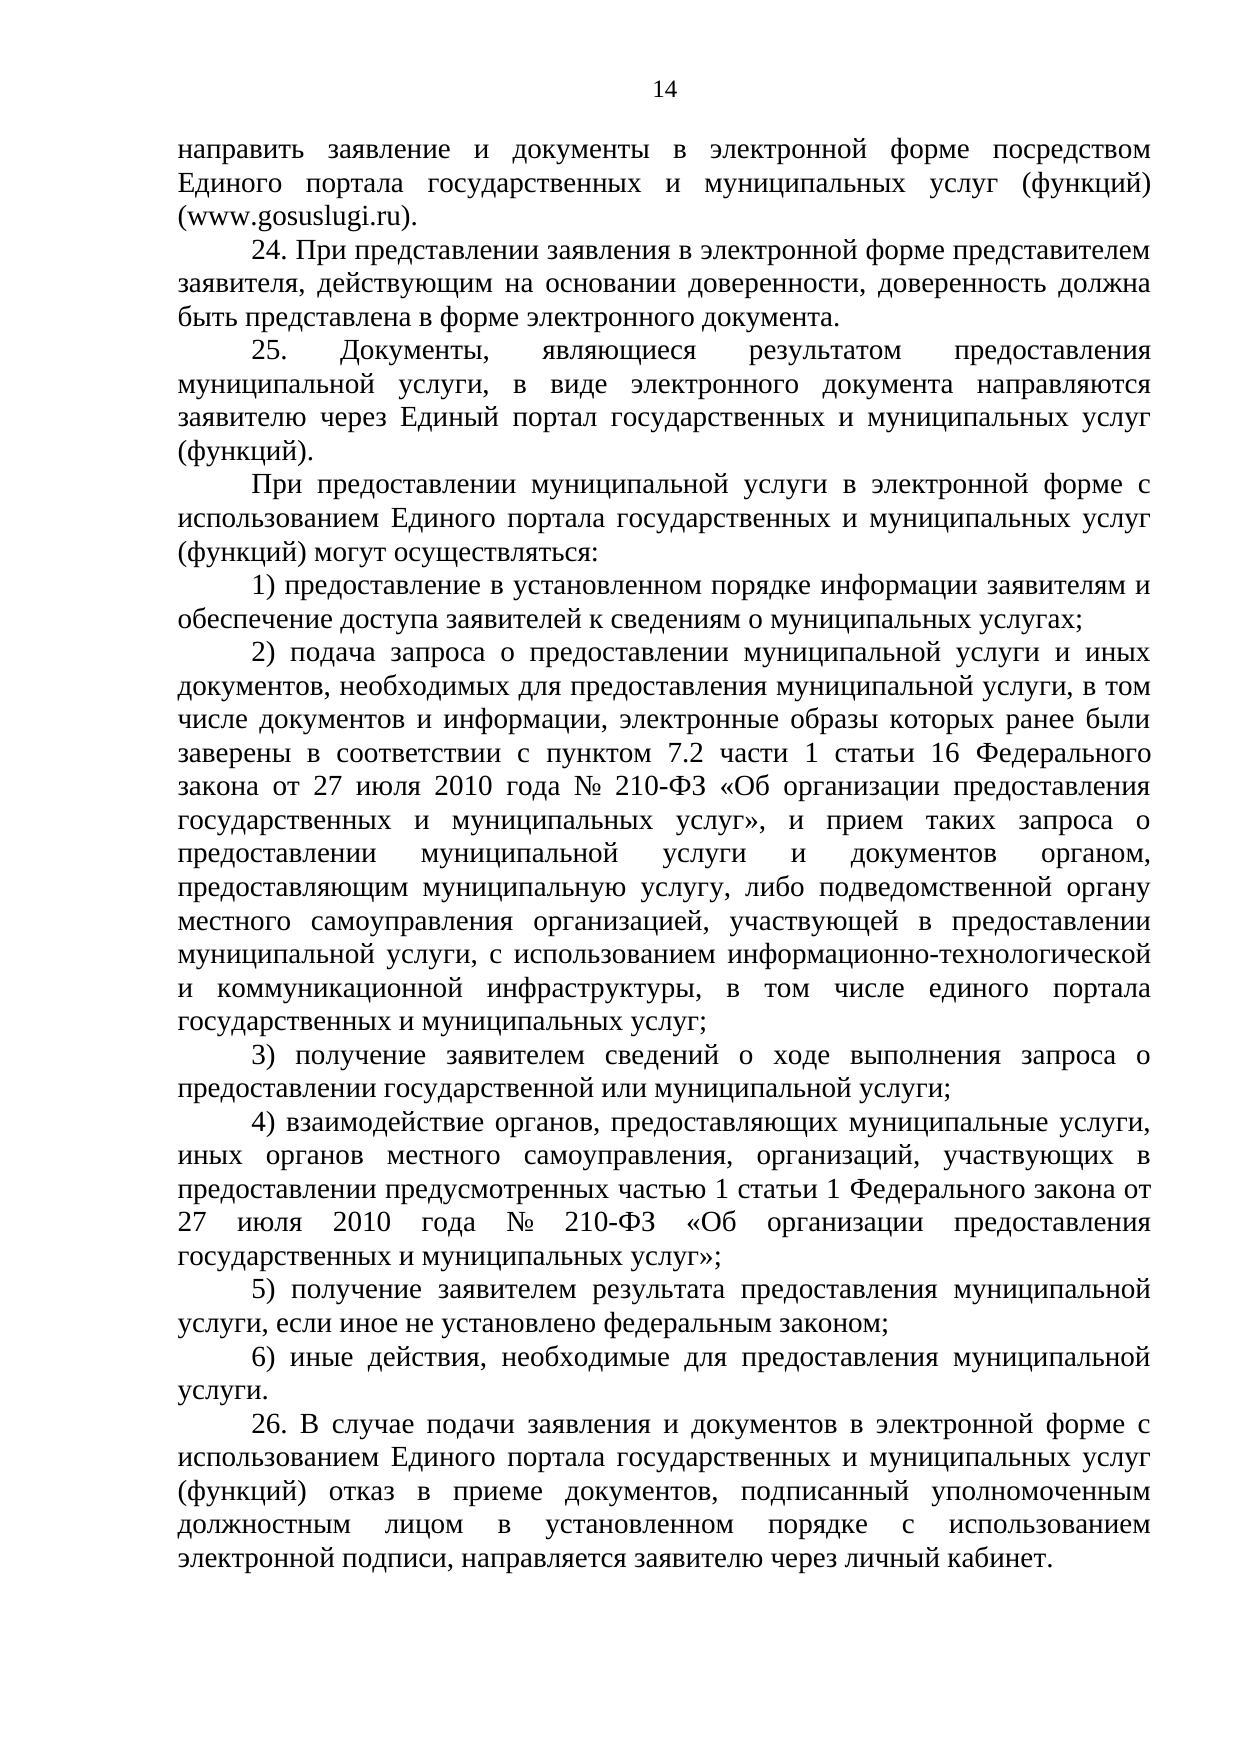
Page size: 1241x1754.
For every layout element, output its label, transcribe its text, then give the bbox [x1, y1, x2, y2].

text 6) иные действия, необходимые для предоставления муниципальной услуги. [177, 1339, 1152, 1406]
text 5) получение заявителем результата предоставления муниципальной услуги, если иное не установлено федеральным законом; [177, 1272, 1152, 1339]
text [177, 131, 1152, 232]
text 26. В случае подачи заявления и документов в электронной форме с использованием Единого портала государственных и муниципальных услуг (функций) отказ в приеме документов, подписанный уполномоченным должностным лицом в установленном порядке с использованием электронной подписи, направляется заявителю через личный кабинет. [177, 1406, 1152, 1573]
text 25. Документы, являющиеся результатом предоставления муниципальной услуги, в виде электронного документа направляются заявителю через Единый портал государственных и муниципальных услуг (функций). [177, 332, 1152, 467]
text 2) подача запроса о предоставлении муниципальной услуги и иных документов, необходимых для предоставления муниципальной услуги, в том числе документов и информации, электронные образы которых ранее были заверены в соответствии с пунктом 7.2 части 1 статьи 16 Федерального закона от 27 июля 2010 года № 210-ФЗ «Об организации предоставления государственных и муниципальных услуг», и прием таких запроса о предоставлении муниципальной услуги и документов органом, предоставляющим муниципальную услугу, либо подведомственной органу местного самоуправления организацией, участвующей в предоставлении муниципальной услуги, с использованием информационно-технологической и коммуникационной инфраструктуры, в том числе единого портала государственных и муниципальных услуг; [177, 634, 1152, 1037]
text 3) получение заявителем сведений о ходе выполнения запроса о предоставлении государственной или муниципальной услуги; [177, 1037, 1152, 1104]
text 1) предоставление в установленном порядке информации заявителям и обеспечение доступа заявителей к сведениям о муниципальных услугах; [177, 567, 1152, 634]
text При предоставлении муниципальной услуги в электронной форме с использованием Единого портала государственных и муниципальных услуг (функций) могут осуществляться: [177, 467, 1152, 567]
text 4) взаимодействие органов, предоставляющих муниципальные услуги, иных органов местного самоуправления, организаций, участвующих в предоставлении предусмотренных частью 1 статьи 1 Федерального закона от 27 июля 2010 года № 210-ФЗ «Об организации предоставления государственных и муниципальных услуг»; [177, 1104, 1152, 1272]
text 24. При представлении заявления в электронной форме представителем заявителя, действующим на основании доверенности, доверенность должна быть представлена в форме электронного документа. [177, 232, 1152, 332]
